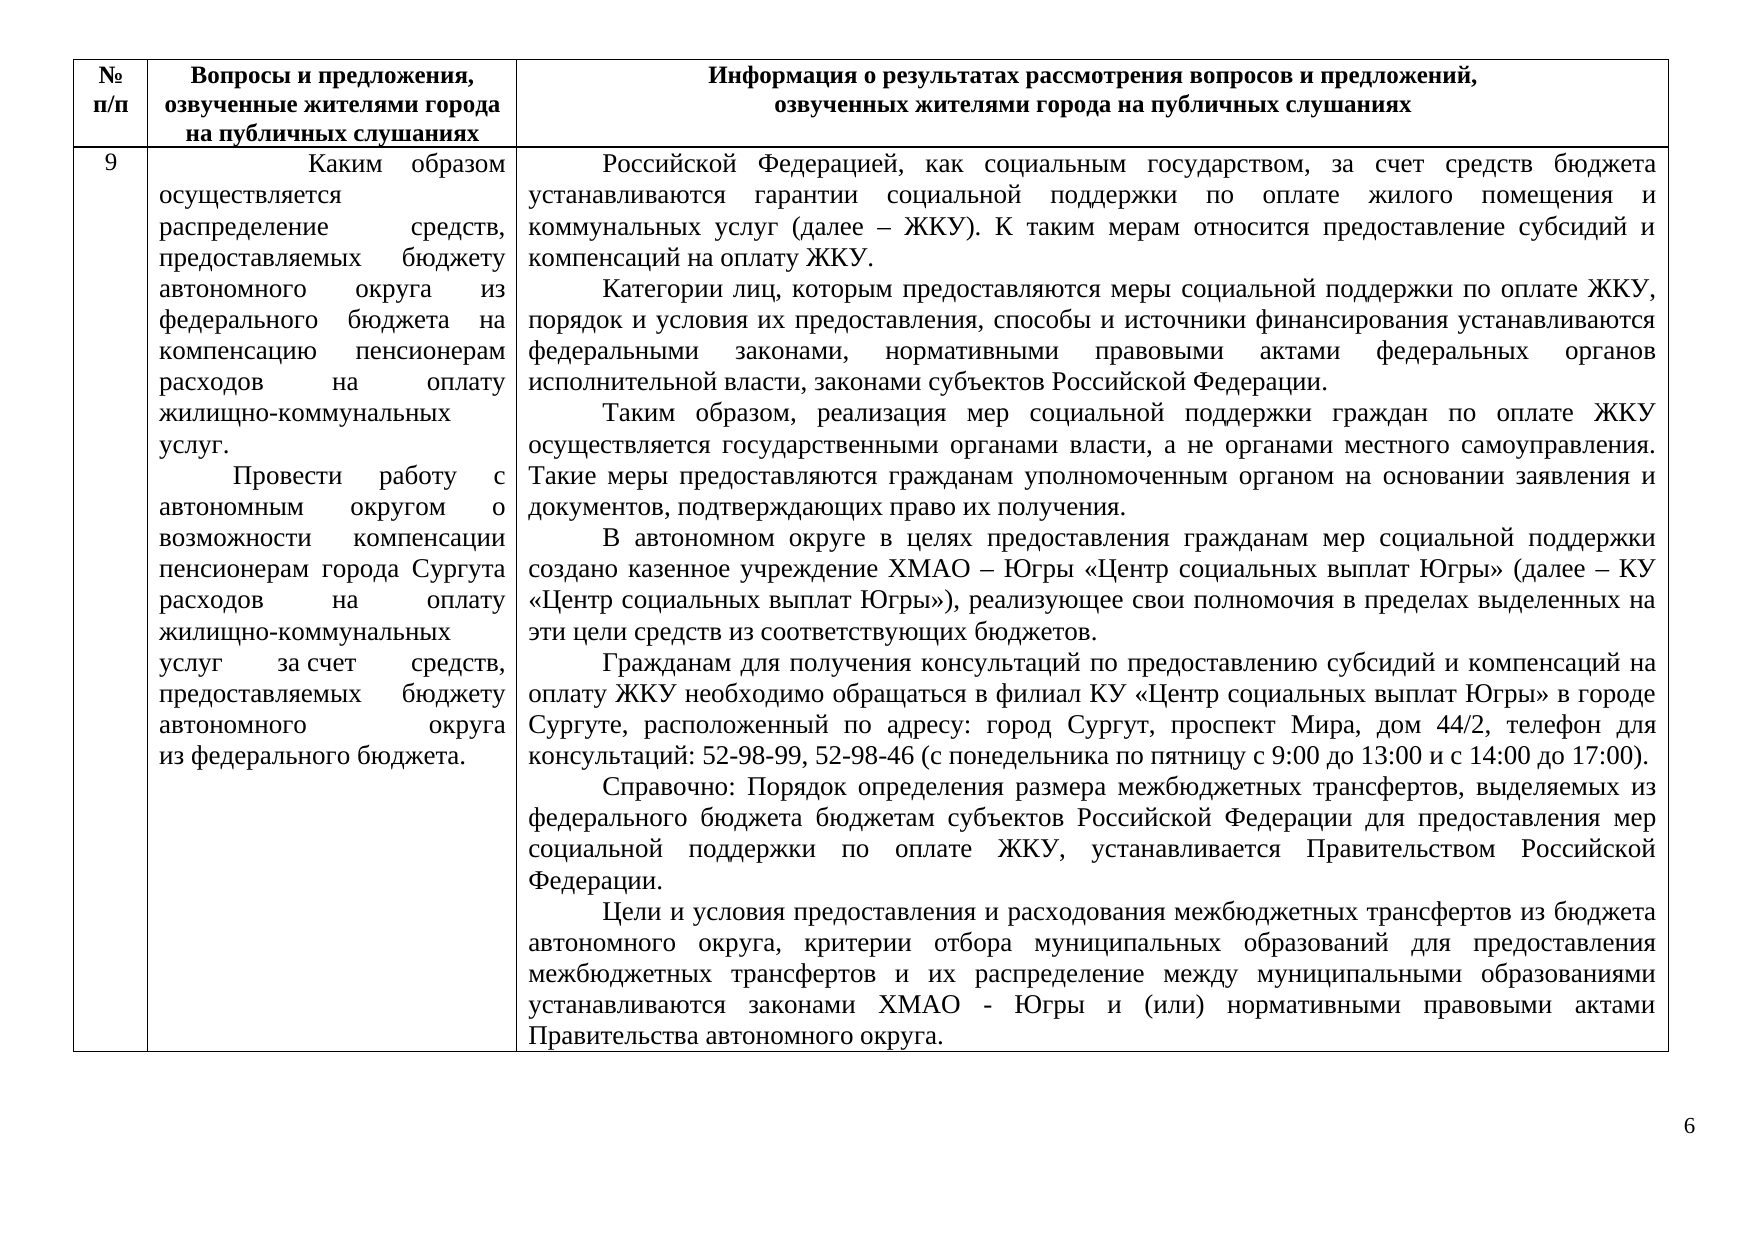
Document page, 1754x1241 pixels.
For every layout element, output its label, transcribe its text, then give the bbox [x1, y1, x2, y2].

table_header № п/п [74, 60, 147, 146]
table_cell 9 [74, 148, 147, 1051]
table_cell Каким образом осуществляется распределение средств, предоставляемых бюджету автономного округа из федерального бюджета на компенсацию пенсионерам расходов на оплату жилищно-коммунальных услуг. Провести работу с автономным округом о возможности компенсации пенсионерам города Сургута расходов на оплату жилищно-коммунальных услуг за счет средств, предоставляемых бюджету автономного округа из федерального бюджета. [148, 148, 516, 1051]
table_cell Российской Федерацией, как социальным государством, за счет средств бюджета устанавливаются гарантии социальной поддержки по оплате жилого помещения и коммунальных услуг (далее – ЖКУ). К таким мерам относится предоставление субсидий и компенсаций на оплату ЖКУ. Категории лиц, которым предоставляются меры социальной поддержки по оплате ЖКУ, порядок и условия их предоставления, способы и источники финансирования устанавливаются федеральными законами, нормативными правовыми актами федеральных органов исполнительной власти, законами субъектов Российской Федерации. Таким образом, реализация мер социальной поддержки граждан по оплате ЖКУ осуществляется государственными органами власти, а не органами местного самоуправления. Такие меры предоставляются гражданам уполномоченным органом на основании заявления и документов, подтверждающих право их получения. В автономном округе в целях предоставления гражданам мер социальной поддержки создано казенное учреждение ХМАО – Югры «Центр социальных выплат Югры» (далее – КУ «Центр социальных выплат Югры»), реализующее свои полномочия в пределах выделенных на эти цели средств из соответствующих бюджетов. Гражданам для получения консультаций по предоставлению субсидий и компенсаций на оплату ЖКУ необходимо обращаться в филиал КУ «Центр социальных выплат Югры» в городе Сургуте, расположенный по адресу: город Сургут, проспект Мира, дом 44/2, телефон для консультаций: 52-98-99, 52-98-46 (с понедельника по пятницу с 9:00 до 13:00 и с 14:00 до 17:00). Справочно: Порядок определения размера межбюджетных трансфертов, выделяемых из федерального бюджета бюджетам субъектов Российской Федерации для предоставления мер социальной поддержки по оплате ЖКУ, устанавливается Правительством Российской Федерации. Цели и условия предоставления и расходования межбюджетных трансфертов из бюджета автономного округа, критерии отбора муниципальных образований для предоставления межбюджетных трансфертов и их распределение между муниципальными образованиями устанавливаются законами ХМАО - Югры и (или) нормативными правовыми актами Правительства автономного округа. [517, 148, 1668, 1051]
table_header Информация о результатах рассмотрения вопросов и предложений, озвученных жителями города на публичных слушаниях [517, 60, 1668, 146]
table_header Вопросы и предложения, озвученные жителями города на публичных слушаниях [148, 60, 516, 146]
